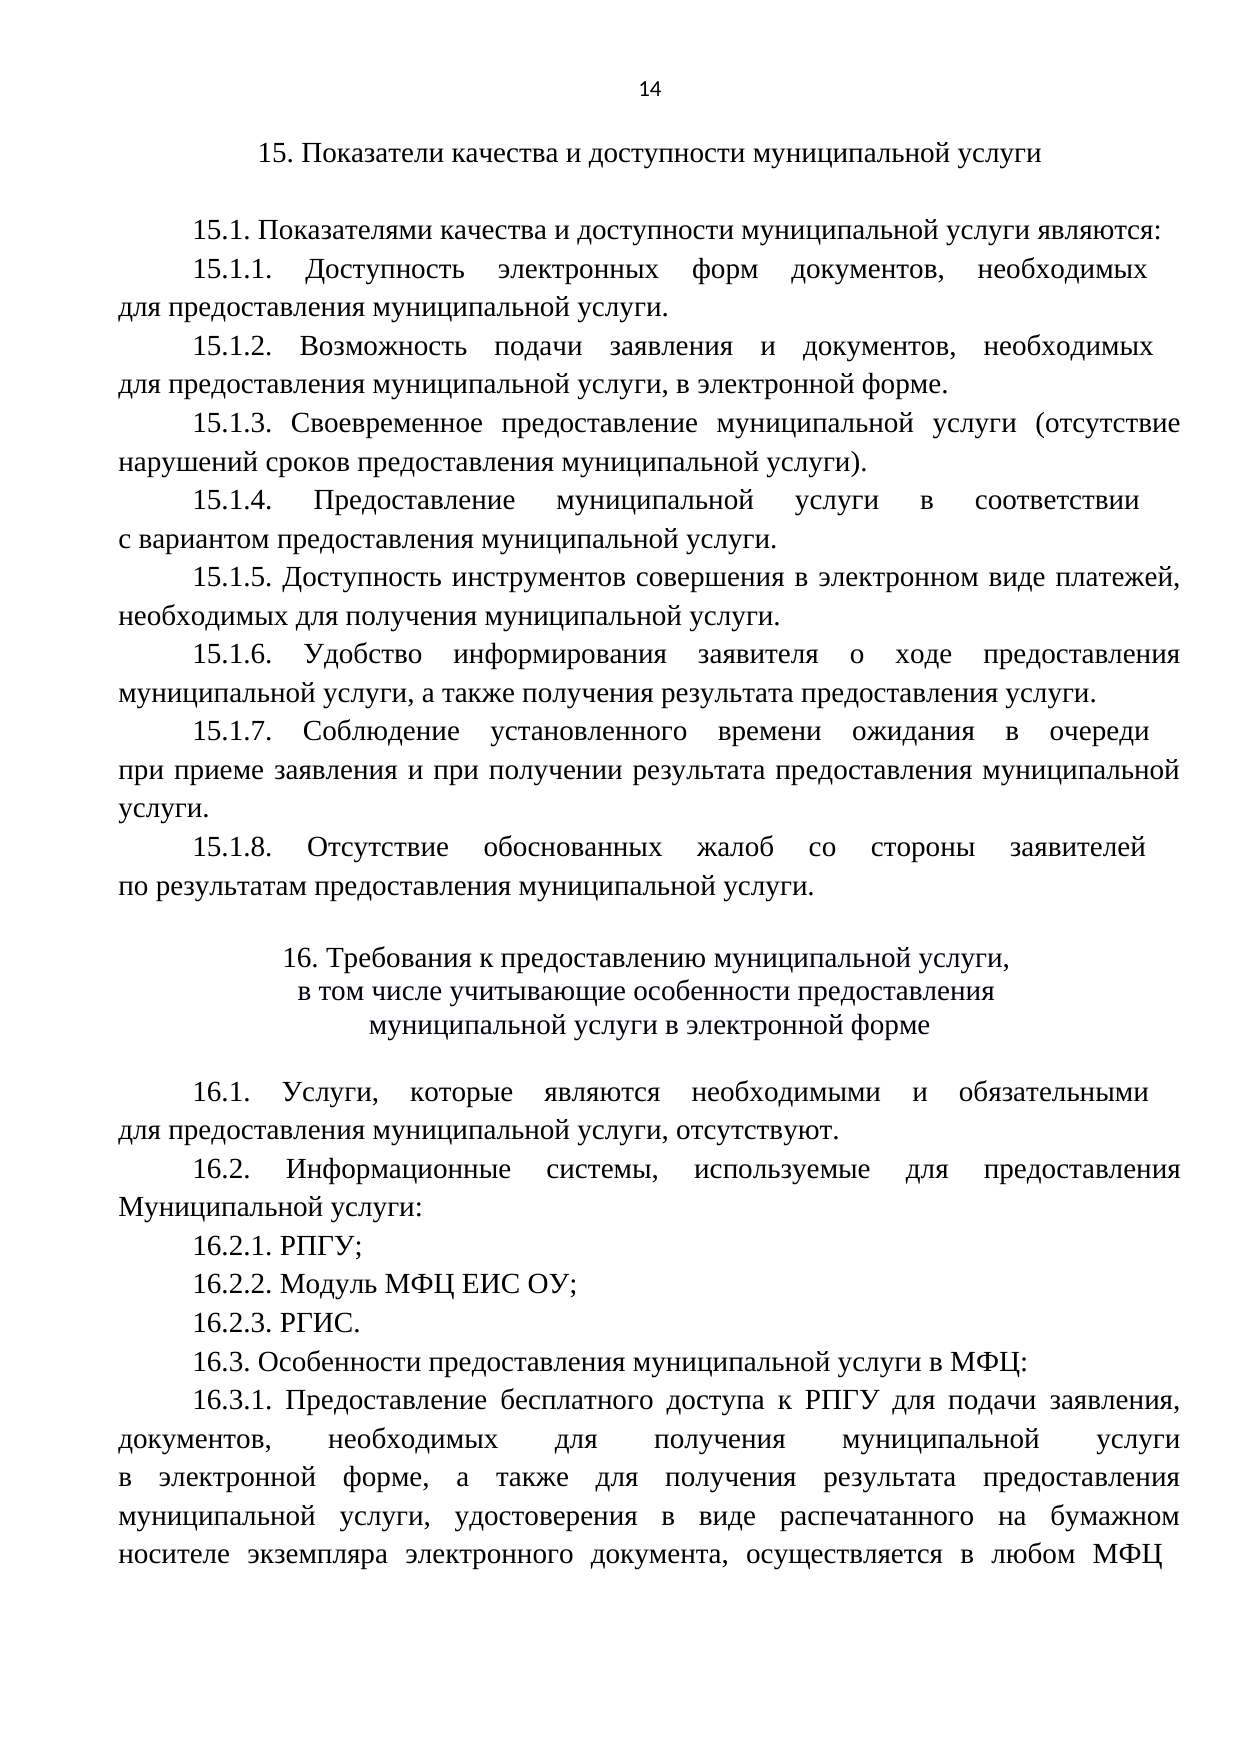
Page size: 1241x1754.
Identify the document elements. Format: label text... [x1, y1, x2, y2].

text 15.1.3. Своевременное предоставление муниципальной услуги (отсутствие нарушений сроков предоставления муниципальной услуги). [118, 405, 1181, 477]
text 16.2.1. РПГУ; [118, 1228, 1181, 1262]
text 15.1.6. Удобство информирования заявителя о ходе предоставления муниципальной услуги, а также получения результата предоставления услуги. [118, 636, 1181, 708]
text 15.1.2. Возможность подачи заявления и документов, необходимых для предоставления муниципальной услуги, в электронной форме. [118, 328, 1181, 400]
text 15.1.7. Соблюдение установленного времени ожидания в очереди при приеме заявления и при получении результата предоставления муниципальной услуги. [118, 713, 1181, 824]
text 15.1. Показателями качества и доступности муниципальной услуги являются: [118, 212, 1181, 246]
text 15.1.1. Доступность электронных форм документов, необходимых для предоставления муниципальной услуги. [118, 251, 1181, 323]
text 16.2.2. Модуль МФЦ ЕИС ОУ; [118, 1267, 1181, 1300]
text 16.1. Услуги, которые являются необходимыми и обязательными для предоставления муниципальной услуги, отсутствуют. [118, 1074, 1181, 1146]
text 16.2.3. РГИС. [118, 1305, 1181, 1339]
text 16.2. Информационные системы, используемые для предоставления Муниципальной услуги: [118, 1151, 1181, 1223]
text 15.1.5. Доступность инструментов совершения в электронном виде платежей, необходимых для получения муниципальной услуги. [118, 559, 1181, 631]
subtitle 16. Требования к предоставлению муниципальной услуги, в том числе учитывающие особенности предоставления муниципальной услуги в электронной форме [118, 940, 1181, 1040]
text 15.1.4. Предоставление муниципальной услуги в соответствии с вариантом предоставления муниципальной услуги. [118, 482, 1181, 554]
subtitle 15. Показатели качества и доступности муниципальной услуги [118, 135, 1181, 169]
text 15.1.8. Отсутствие обоснованных жалоб со стороны заявителей по результатам предоставления муниципальной услуги. [118, 829, 1181, 901]
text 16.3. Особенности предоставления муниципальной услуги в МФЦ: [118, 1344, 1181, 1377]
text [118, 1382, 1181, 1570]
